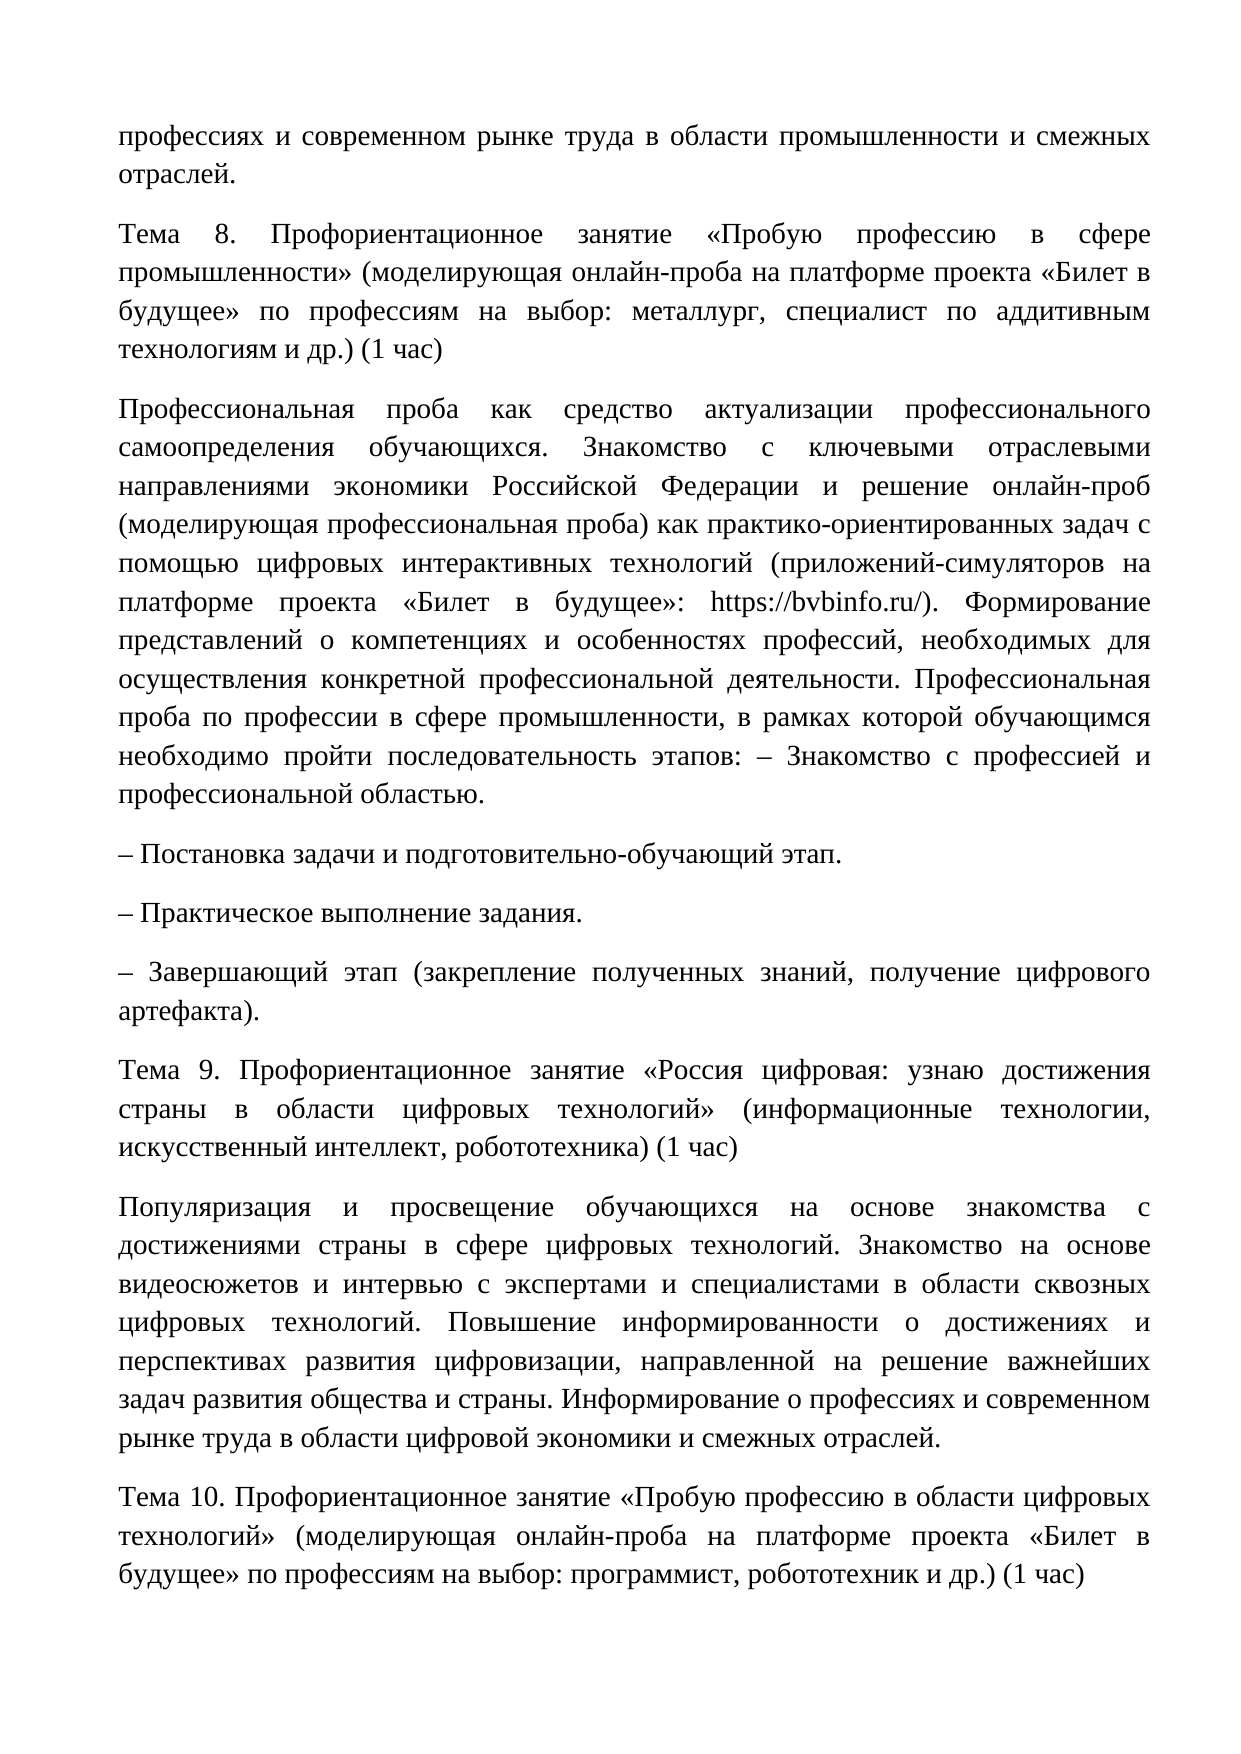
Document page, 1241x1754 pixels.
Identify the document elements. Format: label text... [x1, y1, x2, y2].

text Тема 8. Профориентационное занятие «Пробую профессию в сфере промышленности» (моделирующая онлайн-проба на платформе проекта «Билет в будущее» по профессиям на выбор: металлург, специалист по аддитивным технологиям и др.) (1 час) [118, 216, 1152, 365]
text Профессиональная проба как средство актуализации профессионального самоопределения обучающихся. Знакомство с ключевыми отраслевыми направлениями экономики Российской Федерации и решение онлайн-проб (моделирующая профессиональная проба) как практико-ориентированных задач с помощью цифровых интерактивных технологий (приложений-симуляторов на платформе проекта «Билет в будущее»: https://bvbinfo.ru/). Формирование представлений о компетенциях и особенностях профессий, необходимых для осуществления конкретной профессиональной деятельности. Профессиональная проба по профессии в сфере промышленности, в рамках которой обучающимся необходимо пройти последовательность этапов: ‒ Знакомство с профессией и профессиональной областью. [118, 391, 1152, 810]
text Тема 10. Профориентационное занятие «Пробую профессию в области цифровых технологий» (моделирующая онлайн-проба на платформе проекта «Билет в будущее» по профессиям на выбор: программист, робототехник и др.) (1 час) [118, 1479, 1152, 1590]
text Популяризация и просвещение обучающихся на основе знакомства с достижениями страны в сфере цифровых технологий. Знакомство на основе видеосюжетов и интервью с экспертами и специалистами в области сквозных цифровых технологий. Повышение информированности о достижениях и перспективах развития цифровизации, направленной на решение важнейших задач развития общества и страны. Информирование о профессиях и современном рынке труда в области цифровой экономики и смежных отраслей. [118, 1189, 1152, 1454]
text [118, 118, 1152, 190]
text ‒ Завершающий этап (закрепление полученных знаний, получение цифрового артефакта). [118, 954, 1152, 1027]
text Тема 9. Профориентационное занятие «Россия цифровая: узнаю достижения страны в области цифровых технологий» (информационные технологии, искусственный интеллект, робототехника) (1 час) [118, 1052, 1152, 1163]
text ‒ Практическое выполнение задания. [118, 895, 1152, 929]
text ‒ Постановка задачи и подготовительно-обучающий этап. [118, 836, 1152, 869]
